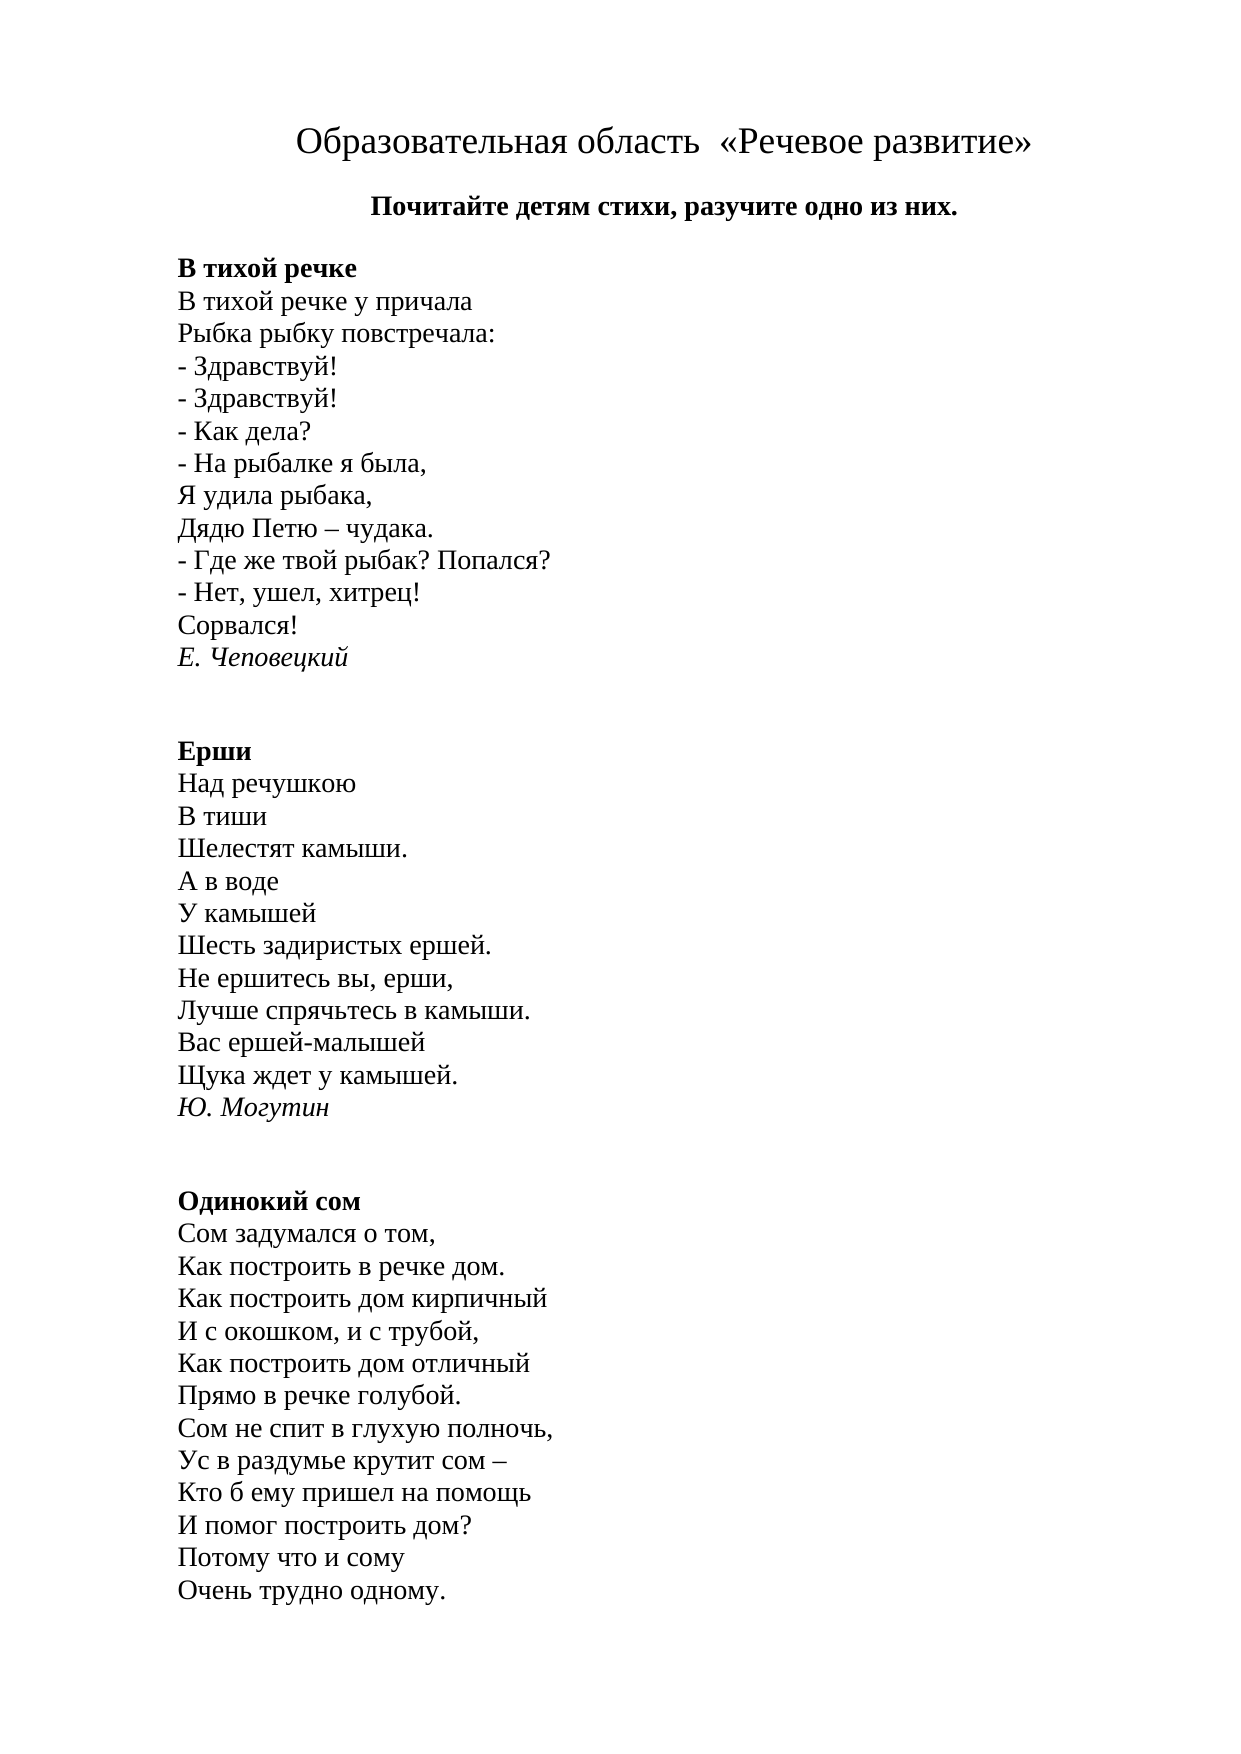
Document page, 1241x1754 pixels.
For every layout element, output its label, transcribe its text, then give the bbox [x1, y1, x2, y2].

text У камышей [177, 896, 1152, 928]
text Над речушкою [177, 766, 1152, 799]
text Почитайте детям стихи, разучите одно из них. [177, 188, 1152, 221]
text - Здравствуй! [177, 349, 1152, 381]
text Дядю Петю – чудака. [177, 511, 1152, 543]
text Сом не спит в глухую полночь, [177, 1411, 1152, 1443]
text В тиши [177, 799, 1152, 831]
text В тихой речке у причала [177, 284, 1152, 316]
text - Как дела? [177, 413, 1152, 446]
text Шелестят камыши. [177, 831, 1152, 863]
text И с окошком, и с трубой, [177, 1313, 1152, 1346]
text Шесть задиристых ершей. [177, 928, 1152, 961]
text Вас ершей-малышей [177, 1026, 1152, 1058]
text Сом задумался о том, [177, 1216, 1152, 1249]
text Не ершитесь вы, ерши, [177, 961, 1152, 993]
text Прямо в речке голубой. [177, 1378, 1152, 1411]
text Потому что и сому [177, 1540, 1152, 1573]
text В тихой речке [177, 252, 1152, 284]
text Кто б ему пришел на помощь [177, 1476, 1152, 1508]
text Щука ждет у камышей. [177, 1058, 1152, 1090]
text Лучше спрячьтесь в камыши. [177, 993, 1152, 1026]
text Ерши [177, 734, 1152, 766]
text Очень трудно одному. [177, 1573, 1152, 1605]
text И помог построить дом? [177, 1508, 1152, 1540]
text - Здравствуй! [177, 381, 1152, 413]
text - Где же твой рыбак? Попался? [177, 543, 1152, 576]
text Е. Чеповецкий [177, 640, 1152, 673]
text Как построить в речке дом. [177, 1249, 1152, 1281]
text Рыбка рыбку повстречала: [177, 316, 1152, 349]
text Одинокий сом [177, 1184, 1152, 1216]
text Ус в раздумье крутит сом – [177, 1443, 1152, 1476]
text - На рыбалке я была, [177, 446, 1152, 478]
text Образовательная область «Речевое развитие» [177, 118, 1152, 161]
text Как построить дом отличный [177, 1346, 1152, 1378]
text Сорвался! [177, 608, 1152, 640]
text Я удила рыбака, [177, 478, 1152, 511]
text Как построить дом кирпичный [177, 1281, 1152, 1313]
text - Нет, ушел, хитрец! [177, 576, 1152, 608]
text А в воде [177, 863, 1152, 896]
text Ю. Могутин [177, 1090, 1152, 1123]
